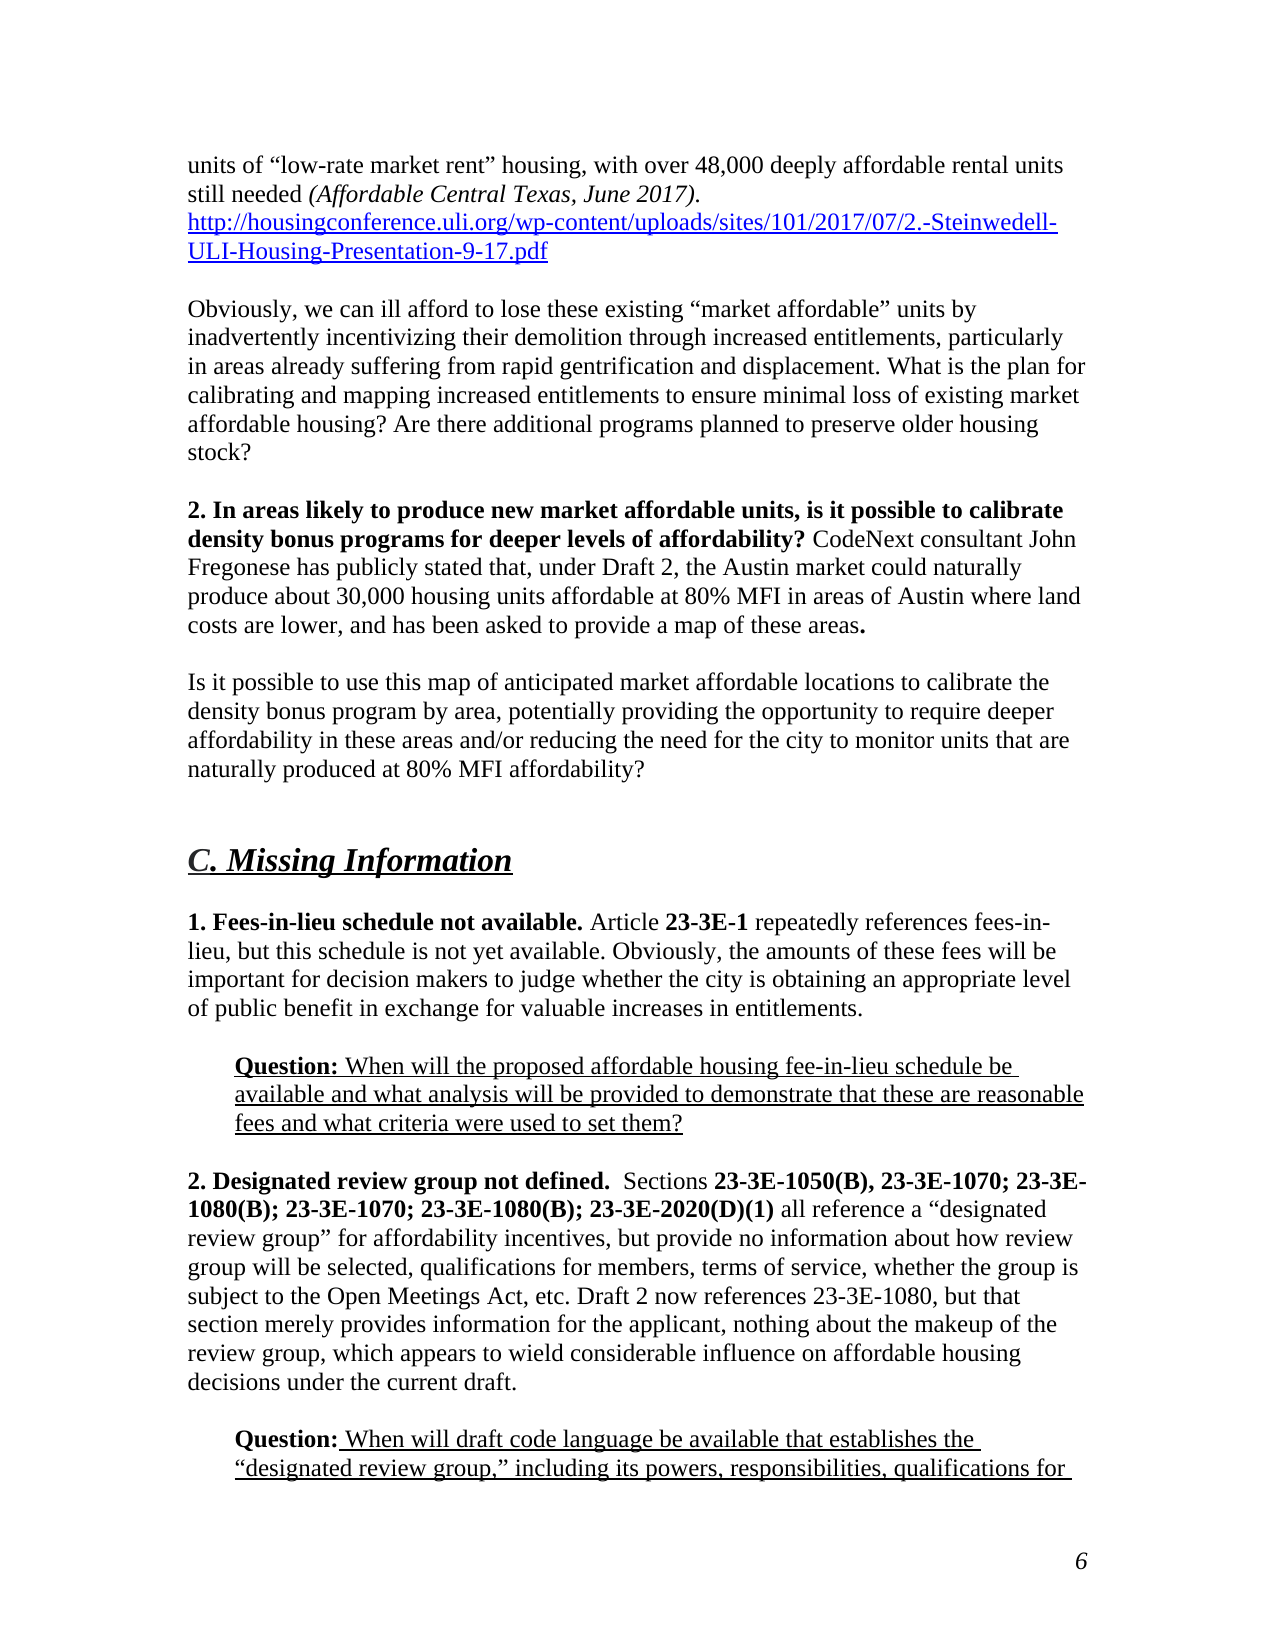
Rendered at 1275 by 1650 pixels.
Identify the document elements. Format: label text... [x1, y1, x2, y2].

text Obviously, we can ill afford to lose these existing “market affordable” units by inadvertently incentivizing their demolition through increased entitlements, particularly in areas already suffering from rapid gentrification and displacement. What is the plan for calibrating and mapping increased entitlements to ensure minimal loss of existing market affordable housing? Are there additional programs planned to preserve older housing stock? [187, 294, 1087, 466]
text C. Missing Information [187, 840, 1087, 878]
text 2. Designated review group not defined. Sections 23-3E-1050(B), 23-3E-1070; 23-3E-1080(B); 23-3E-1070; 23-3E-1080(B); 23-3E-2020(D)(1) all reference a “designated review group” for affordability incentives, but provide no information about how review group will be selected, qualifications for members, terms of service, whether the group is subject to the Open Meetings Act, etc. Draft 2 now references 23-3E-1080, but that section merely provides information for the applicant, nothing about the makeup of the review group, which appears to wield considerable influence on affordable housing decisions under the current draft. [187, 1166, 1087, 1396]
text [187, 150, 1087, 207]
text Question: When will the proposed affordable housing fee-in-lieu schedule be available and what analysis will be provided to demonstrate that these are reasonable fees and what criteria were used to set them? [234, 1051, 1087, 1137]
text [234, 1424, 1087, 1482]
text 2. In areas likely to produce new market affordable units, is it possible to calibrate density bonus programs for deeper levels of affordability? CodeNext consultant John Fregonese has publicly stated that, under Draft 2, the Austin market could naturally produce about 30,000 housing units affordable at 80% MFI in areas of Austin where land costs are lower, and has been asked to provide a map of these areas. [187, 495, 1087, 639]
text Is it possible to use this map of anticipated market affordable locations to calibrate the density bonus program by area, potentially providing the opportunity to require deeper affordability in these areas and/or reducing the need for the city to monitor units that are naturally produced at 80% MFI affordability? [187, 667, 1087, 782]
text 1. Fees-in-lieu schedule not available. Article 23-3E-1 repeatedly references fees-in-lieu, but this schedule is not yet available. Obviously, the amounts of these fees will be important for decision makers to judge whether the city is obtaining an appropriate level of public benefit in exchange for valuable increases in entitlements. [187, 907, 1087, 1022]
text http://housingconference.uli.org/wp-content/uploads/sites/101/2017/07/2.-Steinwedell-ULI-Housing-Presentation-9-17.pdf [187, 207, 1087, 265]
